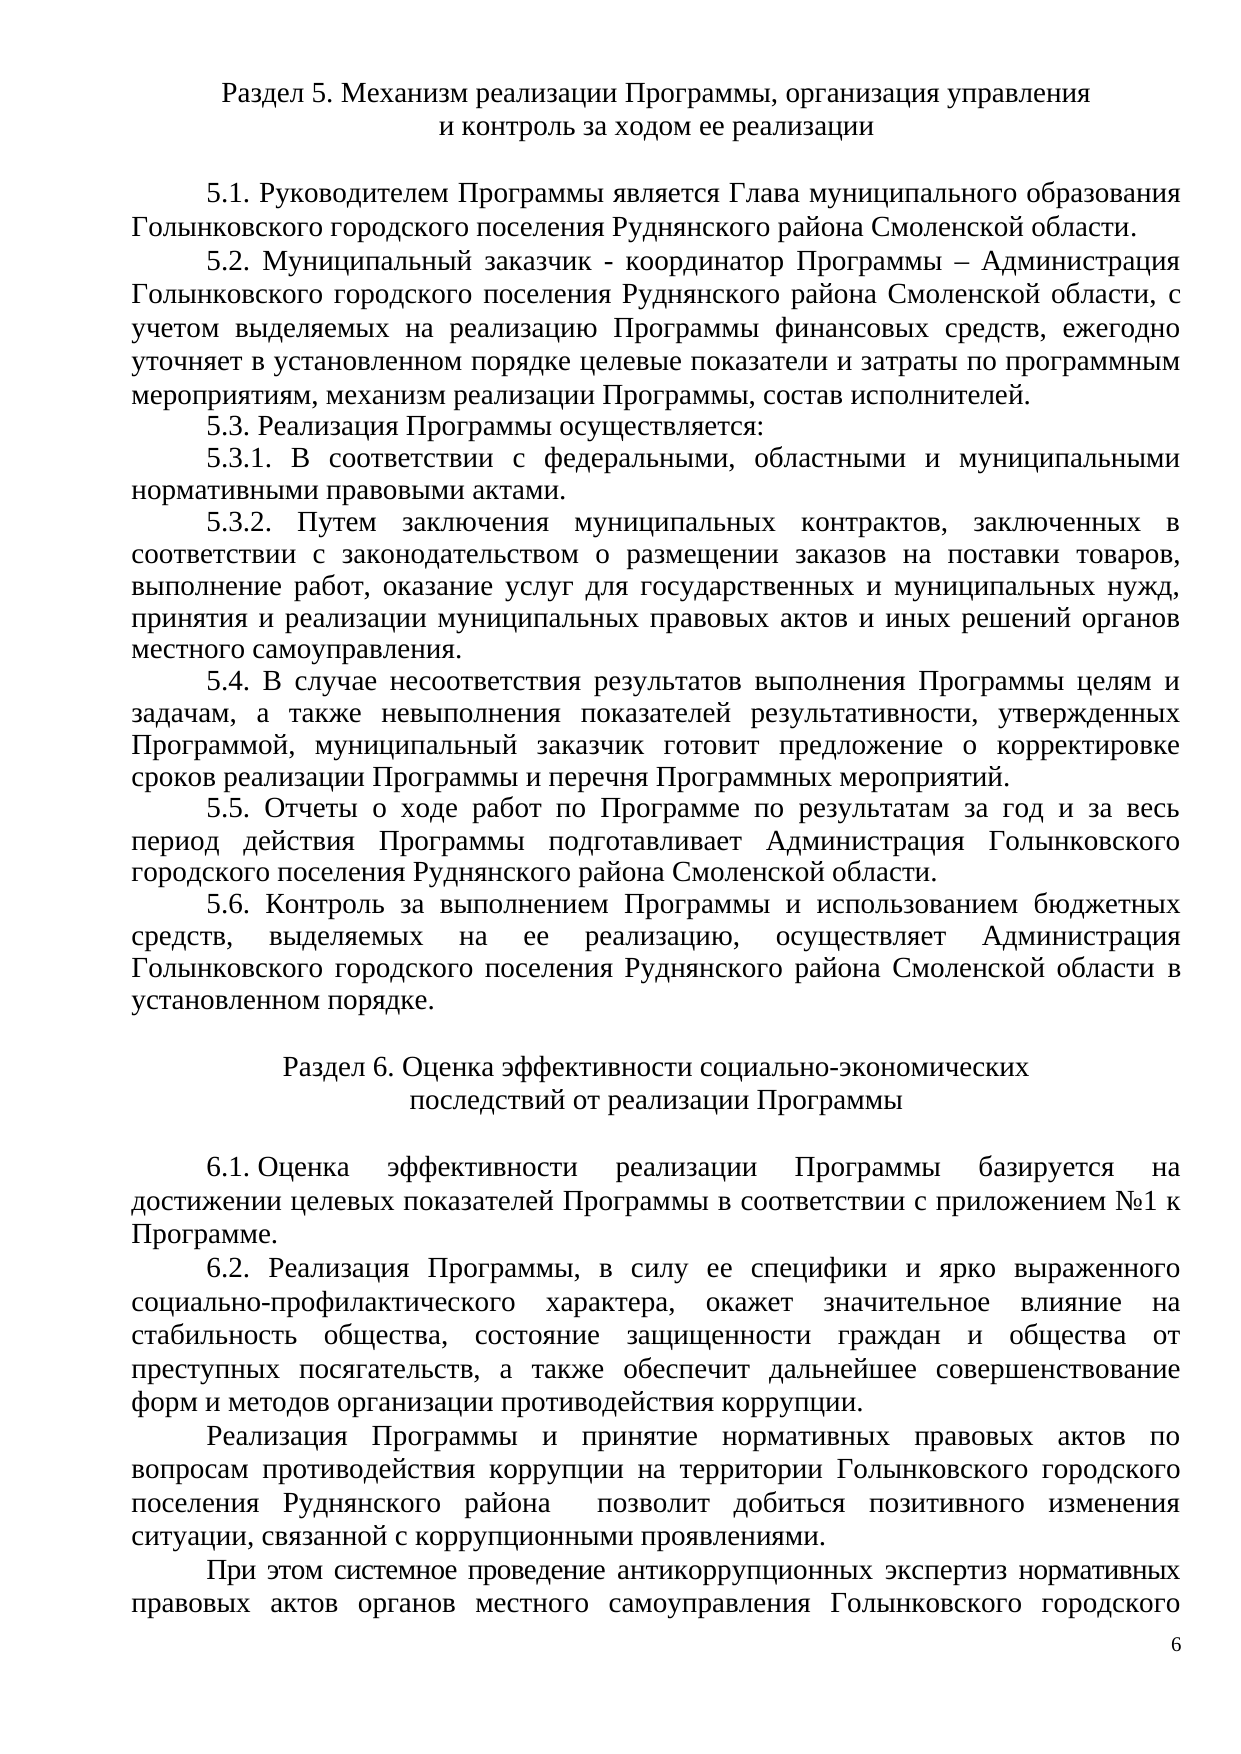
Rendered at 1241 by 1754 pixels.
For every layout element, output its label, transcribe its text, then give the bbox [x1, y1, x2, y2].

text Реализация Программы и принятие нормативных правовых актов по вопросам противодействия коррупции на территории Голынковского городского поселения Руднянского района позволит добиться позитивного изменения ситуации, связанной с коррупционными проявлениями. [131, 1418, 1181, 1552]
text 5.6. Контроль за выполнением Программы и использованием бюджетных средств, выделяемых на ее реализацию, осуществляет Администрация Голынковского городского поселения Руднянского района Смоленской области в установленном порядке. [131, 888, 1181, 1015]
text 6.2. Реализация Программы, в силу ее специфики и ярко выраженного социально-профилактического характера, окажет значительное влияние на стабильность общества, состояние защищенности граждан и общества от преступных посягательств, а также обеспечит дальнейшее совершенствование форм и методов организации противодействия коррупции. [131, 1250, 1181, 1418]
text 6.1. Оценка эффективности реализации Программы базируется на достижении целевых показателей Программы в соответствии с приложением №1 к Программе. [131, 1149, 1181, 1250]
text 5.3.2. Путем заключения муниципальных контрактов, заключенных в соответствии с законодательством о размещении заказов на поставки товаров, выполнение работ, оказание услуг для государственных и муниципальных нужд, принятия и реализации муниципальных правовых актов и иных решений органов местного самоуправления. [131, 506, 1181, 665]
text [131, 1552, 1181, 1619]
text 5.5. Отчеты о ходе работ по Программе по результатам за год и за весь период действия Программы подготавливает Администрация Голынковского городского поселения Руднянского района Смоленской области. [131, 792, 1181, 888]
text 5.3.1. В соответствии с федеральными, областными и муниципальными нормативными правовыми актами. [131, 442, 1181, 506]
text 5.2. Муниципальный заказчик - координатор Программы – Администрация Голынковского городского поселения Руднянского района Смоленской области, с учетом выделяемых на реализацию Программы финансовых средств, ежегодно уточняет в установленном порядке целевые показатели и затраты по программным мероприятиям, механизм реализации Программы, состав исполнителей. [131, 243, 1181, 410]
text 5.4. В случае несоответствия результатов выполнения Программы целям и задачам, а также невыполнения показателей результативности, утвержденных Программой, муниципальный заказчик готовит предложение о корректировке сроков реализации Программы и перечня Программных мероприятий. [131, 665, 1181, 792]
text 5.1. Руководителем Программы является Глава муниципального образования Голынковского городского поселения Руднянского района Смоленской области. [131, 176, 1181, 243]
text Раздел 6. Оценка эффективности социально-экономических последствий от реализации Программы [131, 1049, 1181, 1116]
text Раздел 5. Механизм реализации Программы, организация управления и контроль за ходом ее реализации [131, 75, 1181, 142]
text 5.3. Реализация Программы осуществляется: [204, 410, 1181, 442]
